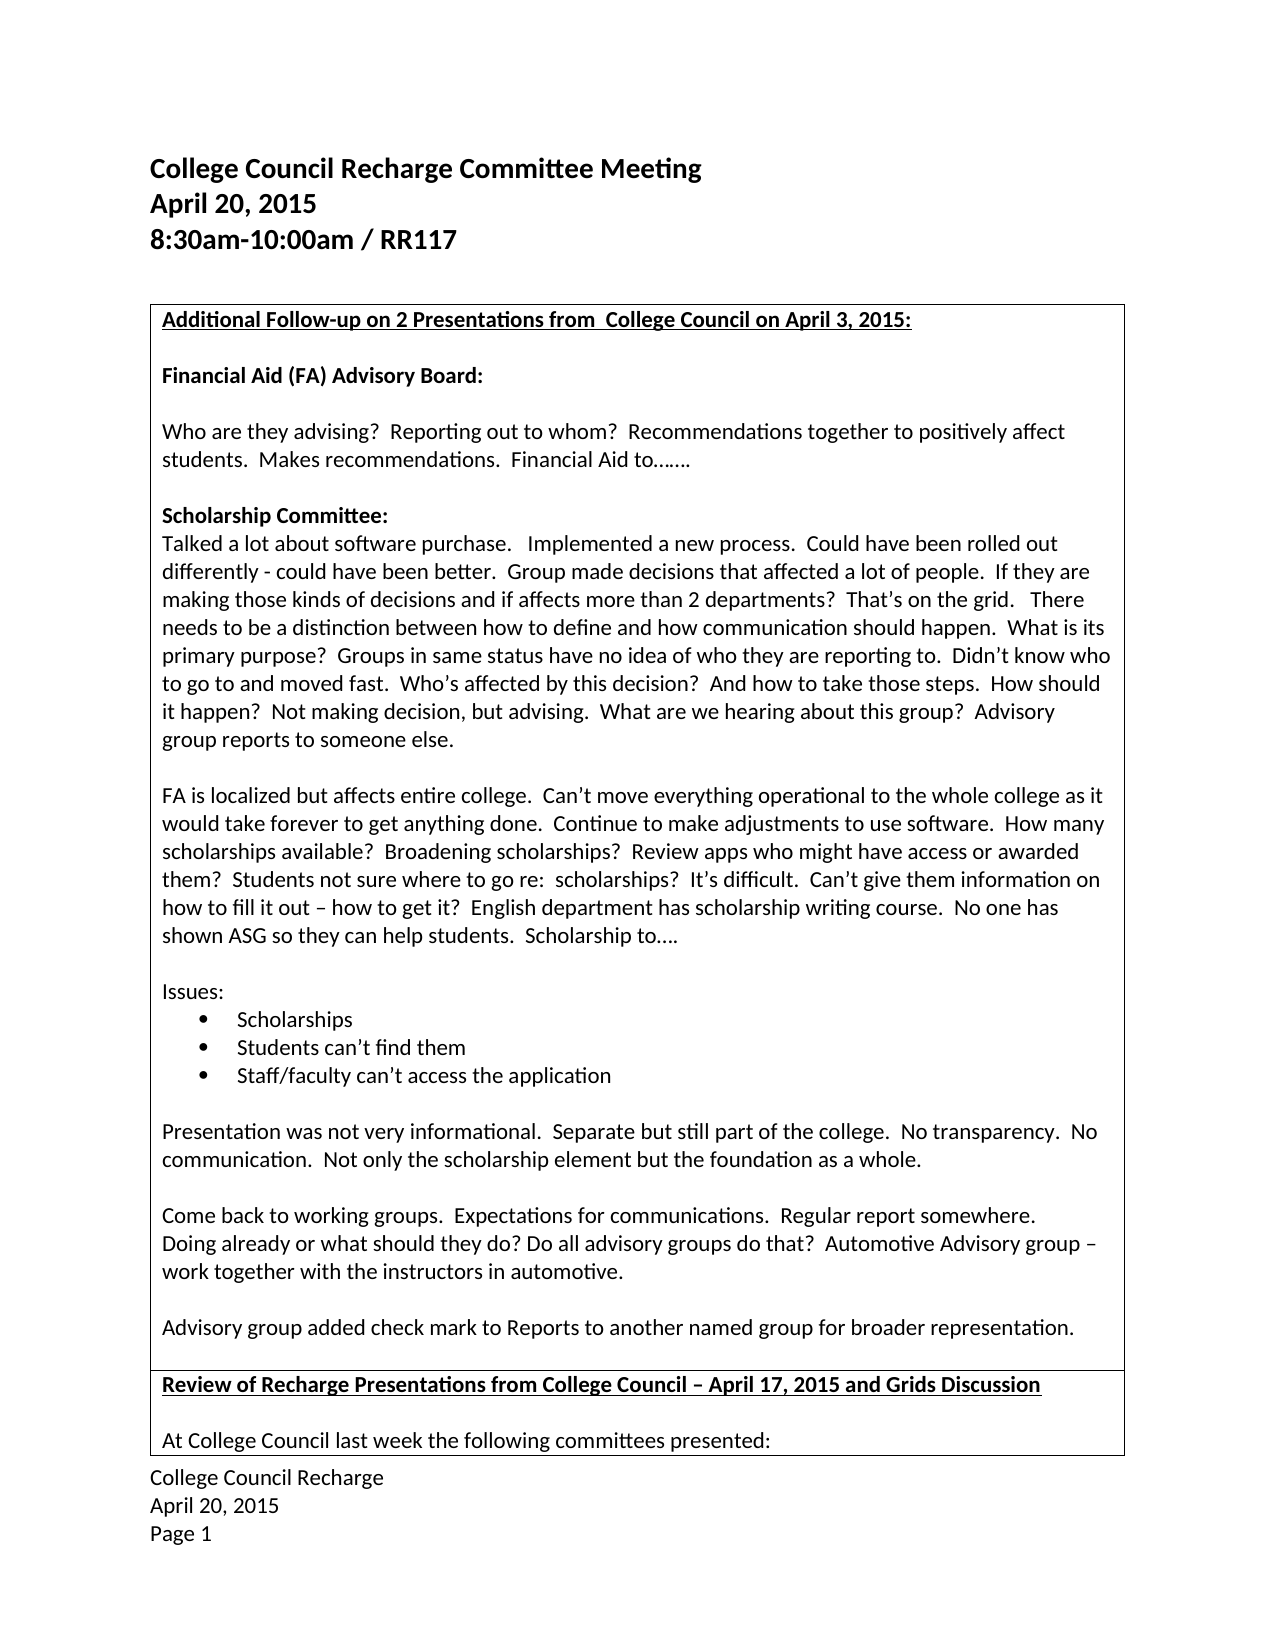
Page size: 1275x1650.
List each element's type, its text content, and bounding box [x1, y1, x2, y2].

table_header Additional Follow-up on 2 Presentations from College Council on April 3, 2015: Financial Aid (FA) Advisory Board: Who are they advising? Reporting out to whom? Recommendations together to positively affect students. Makes recommendations. Financial Aid to……. Scholarship Committee: Talked a lot about software purchase. Implemented a new process. Could have been rolled out differently - could have been better. Group made decisions that affected a lot of people. If they are making those kinds of decisions and if affects more than 2 departments? That’s on the grid. There needs to be a distinction between how to define and how communication should happen. What is its primary purpose? Groups in same status have no idea of who they are reporting to. Didn’t know who to go to and moved fast. Who’s affected by this decision? And how to take those steps. How should it happen? Not making decision, but advising. What are we hearing about this group? Advisory group reports to someone else. FA is localized but affects entire college. Can’t move everything operational to the whole college as it would take forever to get anything done. Continue to make adjustments to use software. How many scholarships available? Broadening scholarships? Review apps who might have access or awarded them? Students not sure where to go re: scholarships? It’s difficult. Can’t give them information on how to fill it out – how to get it? English department has scholarship writing course. No one has shown ASG so they can help students. Scholarship to…. Issues: Scholarships Students can’t find them Staff/faculty can’t access the application Presentation was not very informational. Separate but still part of the college. No transparency. No communication. Not only the scholarship element but the foundation as a whole. Come back to working groups. Expectations for communications. Regular report somewhere. Doing already or what should they do? Do all advisory groups do that? Automotive Advisory group – work together with the instructors in automotive. Advisory group added check mark to Reports to another named group for broader representation. [151, 305, 1124, 1369]
text College Council Recharge Committee Meeting [150, 150, 1125, 186]
text 8:30am-10:00am / RR117 [150, 221, 1125, 257]
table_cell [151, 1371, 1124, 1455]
text April 20, 2015 [150, 186, 1125, 221]
